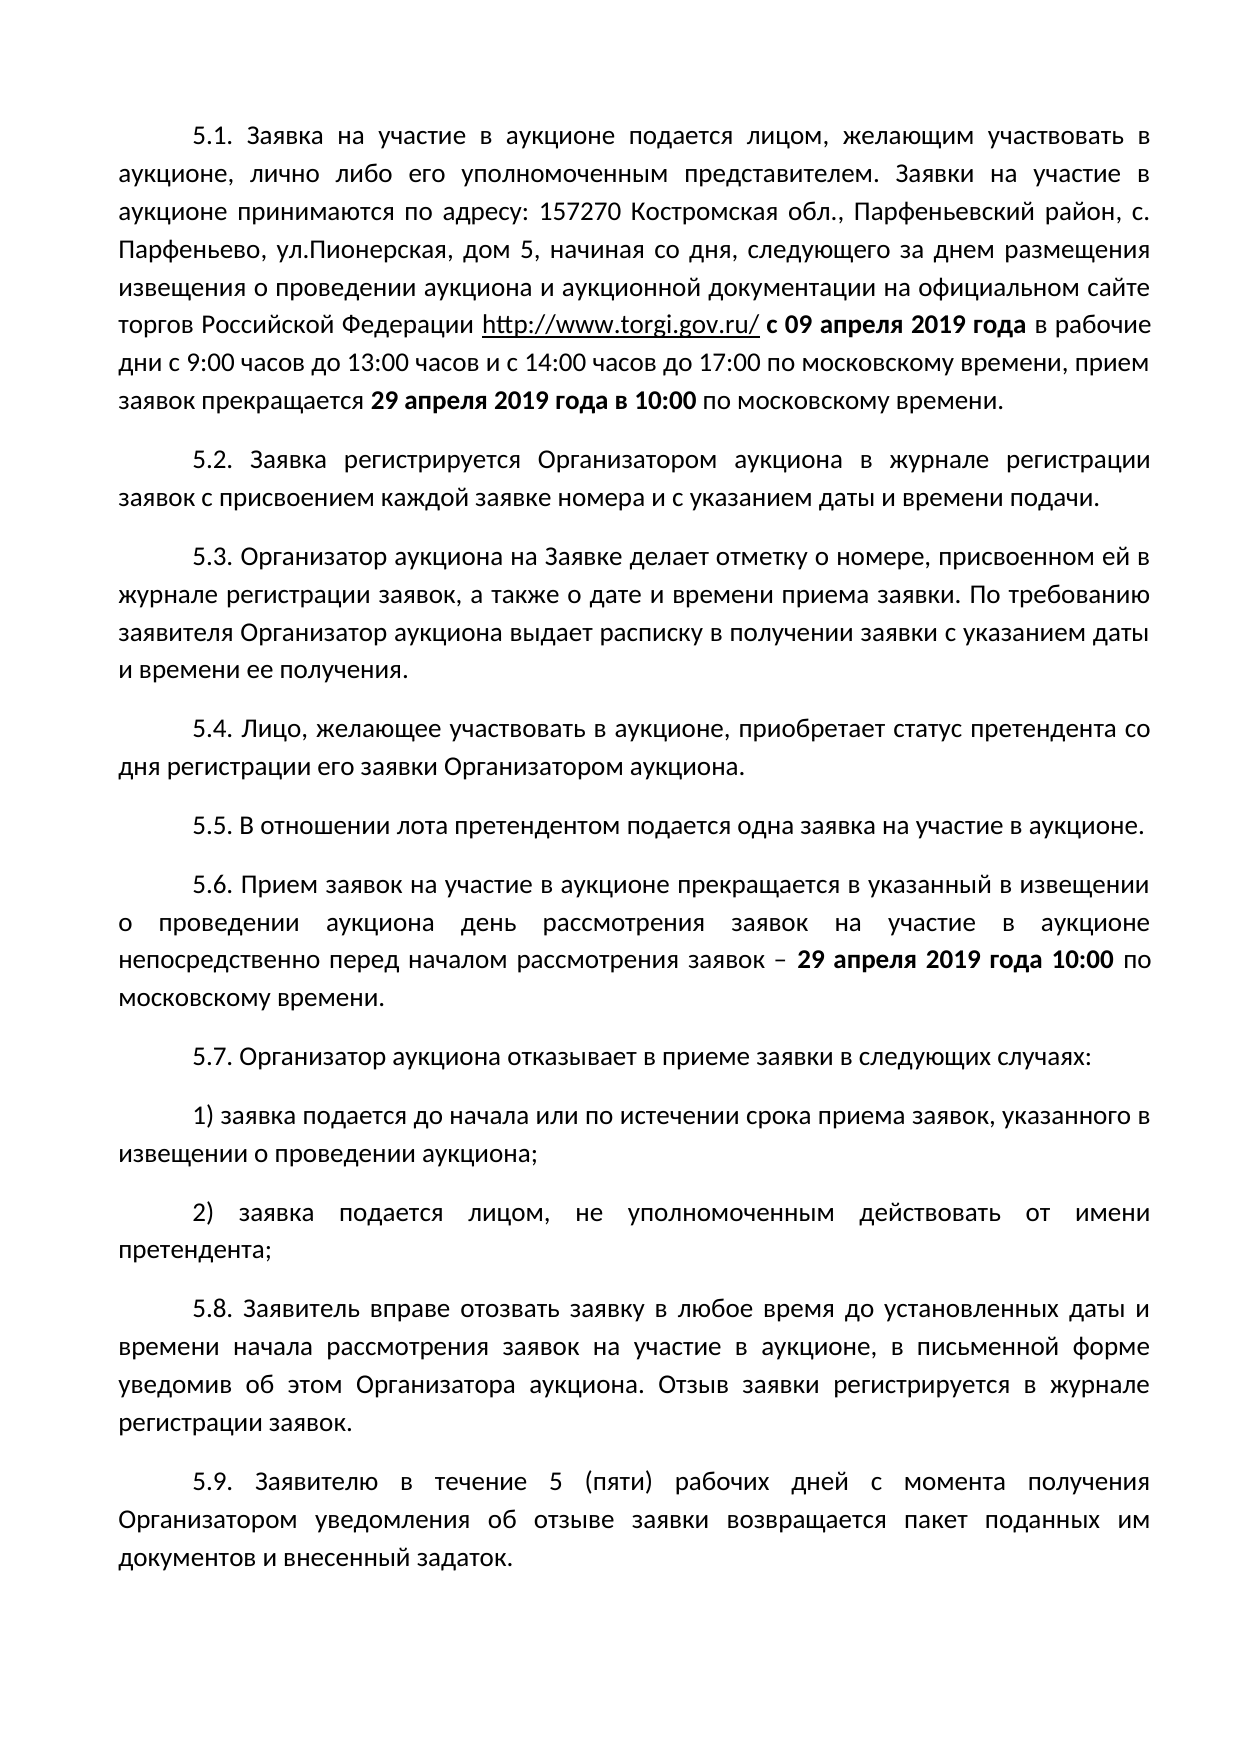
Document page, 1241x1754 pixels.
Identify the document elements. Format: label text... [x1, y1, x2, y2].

text 5.9. Заявителю в течение 5 (пяти) рабочих дней с момента получения Организатором уведомления об отзыве заявки возвращается пакет поданных им документов и внесенный задаток. [118, 1464, 1152, 1573]
text 5.6. Прием заявок на участие в аукционе прекращается в указанный в извещении о проведении аукциона день рассмотрения заявок на участие в аукционе непосредственно перед началом рассмотрения заявок – 29 апреля 2019 года 10:00 по московскому времени. [118, 867, 1152, 1014]
text 1) заявка подается до начала или по истечении срока приема заявок, указанного в извещении о проведении аукциона; [118, 1098, 1152, 1169]
text 5.3. Организатор аукциона на Заявке делает отметку о номере, присвоенном ей в журнале регистрации заявок, а также о дате и времени приема заявки. По требованию заявителя Организатор аукциона выдает расписку в получении заявки с указанием даты и времени ее получения. [118, 539, 1152, 686]
text 2) заявка подается лицом, не уполномоченным действовать от имени претендента; [118, 1195, 1152, 1266]
text 5.4. Лицо, желающее участвовать в аукционе, приобретает статус претендента со дня регистрации его заявки Организатором аукциона. [118, 711, 1152, 782]
text 5.1. Заявка на участие в аукционе подается лицом, желающим участвовать в аукционе, лично либо его уполномоченным представителем. Заявки на участие в аукционе принимаются по адресу: 157270 Костромская обл., Парфеньевский район, с. Парфеньево, ул.Пионерская, дом 5, начиная со дня, следующего за днем размещения извещения о проведении аукциона и аукционной документации на официальном сайте торгов Российской Федерации http://www.torgi.gov.ru/ с 09 апреля 2019 года в рабочие дни с 9:00 часов до 13:00 часов и с 14:00 часов до 17:00 по московскому времени, прием заявок прекращается 29 апреля 2019 года в 10:00 по московскому времени. [118, 118, 1152, 417]
text 5.2. Заявка регистрируется Организатором аукциона в журнале регистрации заявок с присвоением каждой заявке номера и с указанием даты и времени подачи. [118, 442, 1152, 513]
text 5.5. В отношении лота претендентом подается одна заявка на участие в аукционе. [118, 808, 1152, 841]
text 5.8. Заявитель вправе отозвать заявку в любое время до установленных даты и времени начала рассмотрения заявок на участие в аукционе, в письменной форме уведомив об этом Организатора аукциона. Отзыв заявки регистрируется в журнале регистрации заявок. [118, 1291, 1152, 1438]
text 5.7. Организатор аукциона отказывает в приеме заявки в следующих случаях: [118, 1039, 1152, 1072]
